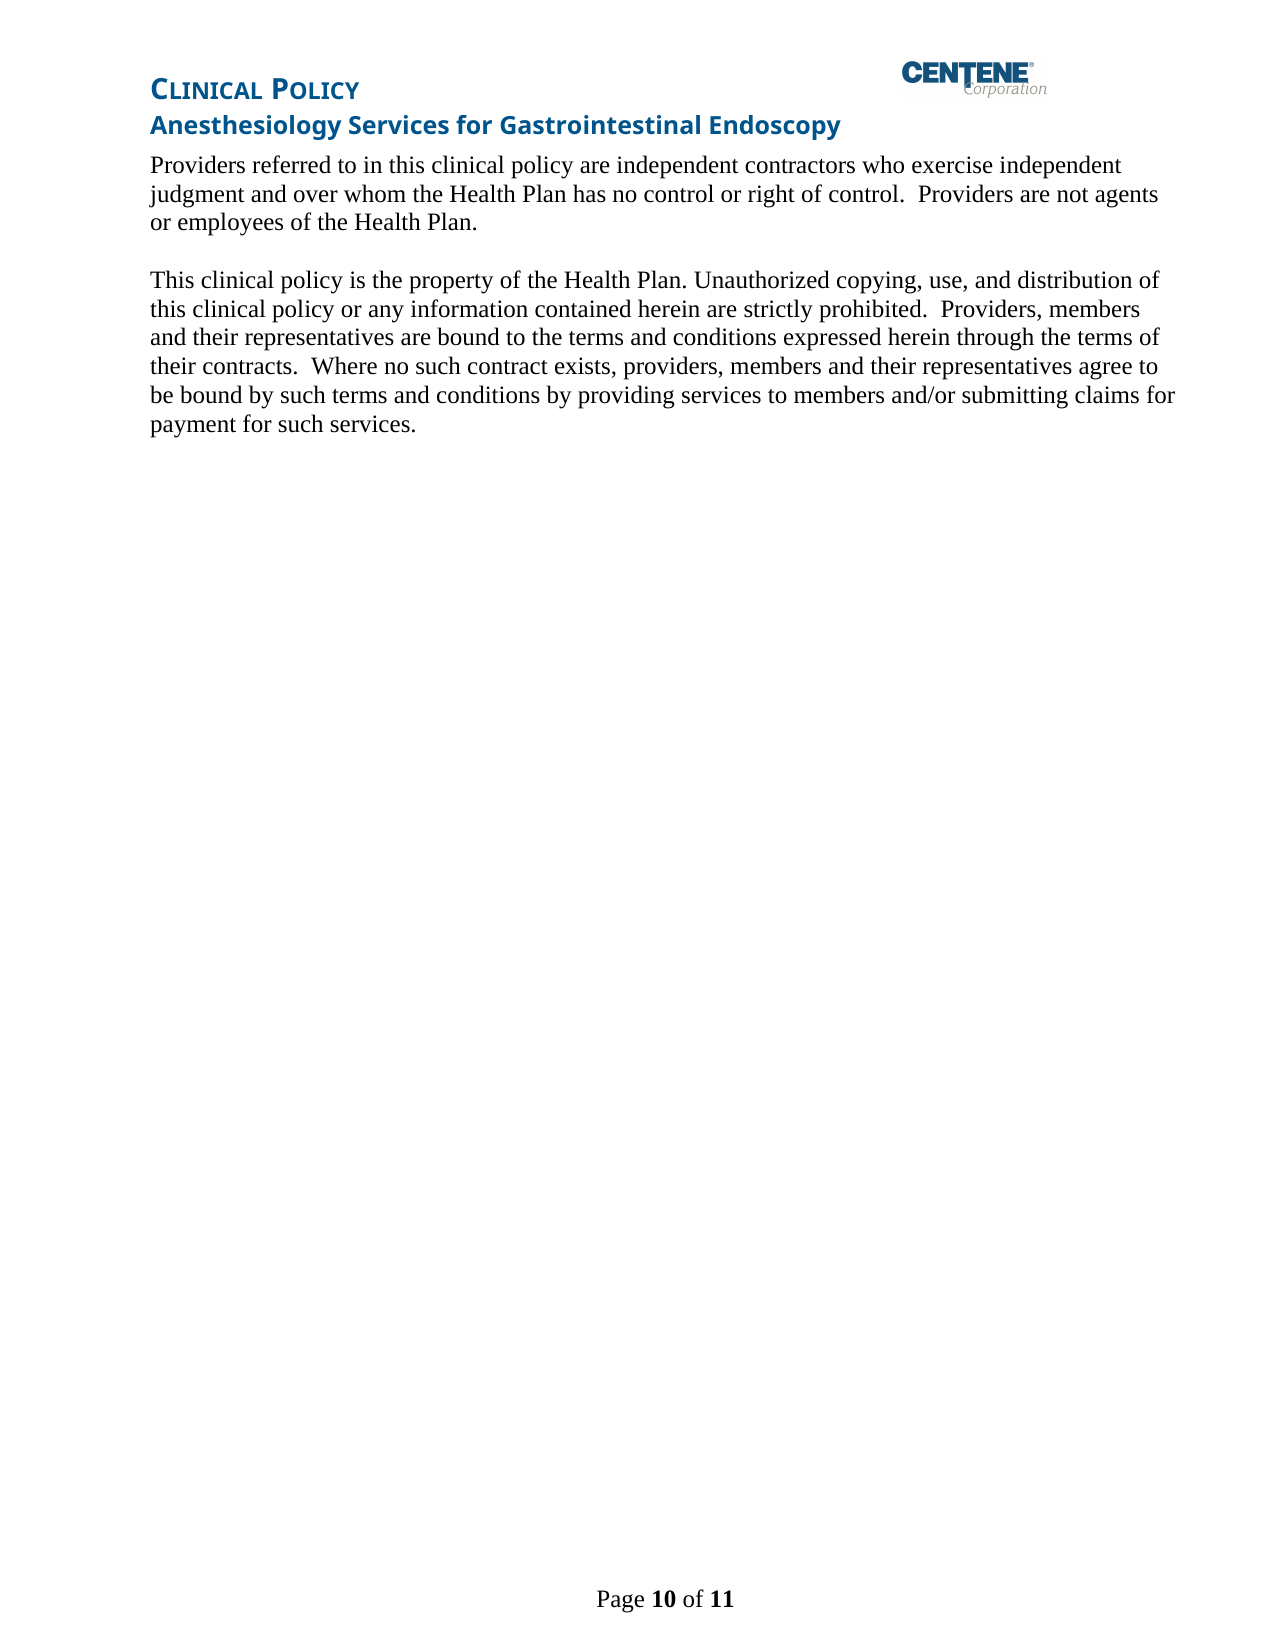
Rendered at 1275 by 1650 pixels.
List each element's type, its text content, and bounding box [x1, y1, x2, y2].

text This clinical policy is the property of the Health Plan. Unauthorized copying, use, and distribution of this clinical policy or any information contained herein are strictly prohibited. Providers, members and their representatives are bound to the terms and conditions expressed herein through the terms of their contracts. Where no such contract exists, providers, members and their representatives agree to be bound by such terms and conditions by providing services to members and/or submitting claims for payment for such services. [150, 265, 1181, 437]
picture [900, 60, 1049, 100]
text Providers referred to in this clinical policy are independent contractors who exercise independent judgment and over whom the Health Plan has no control or right of control. Providers are not agents or employees of the Health Plan. [150, 150, 1181, 236]
